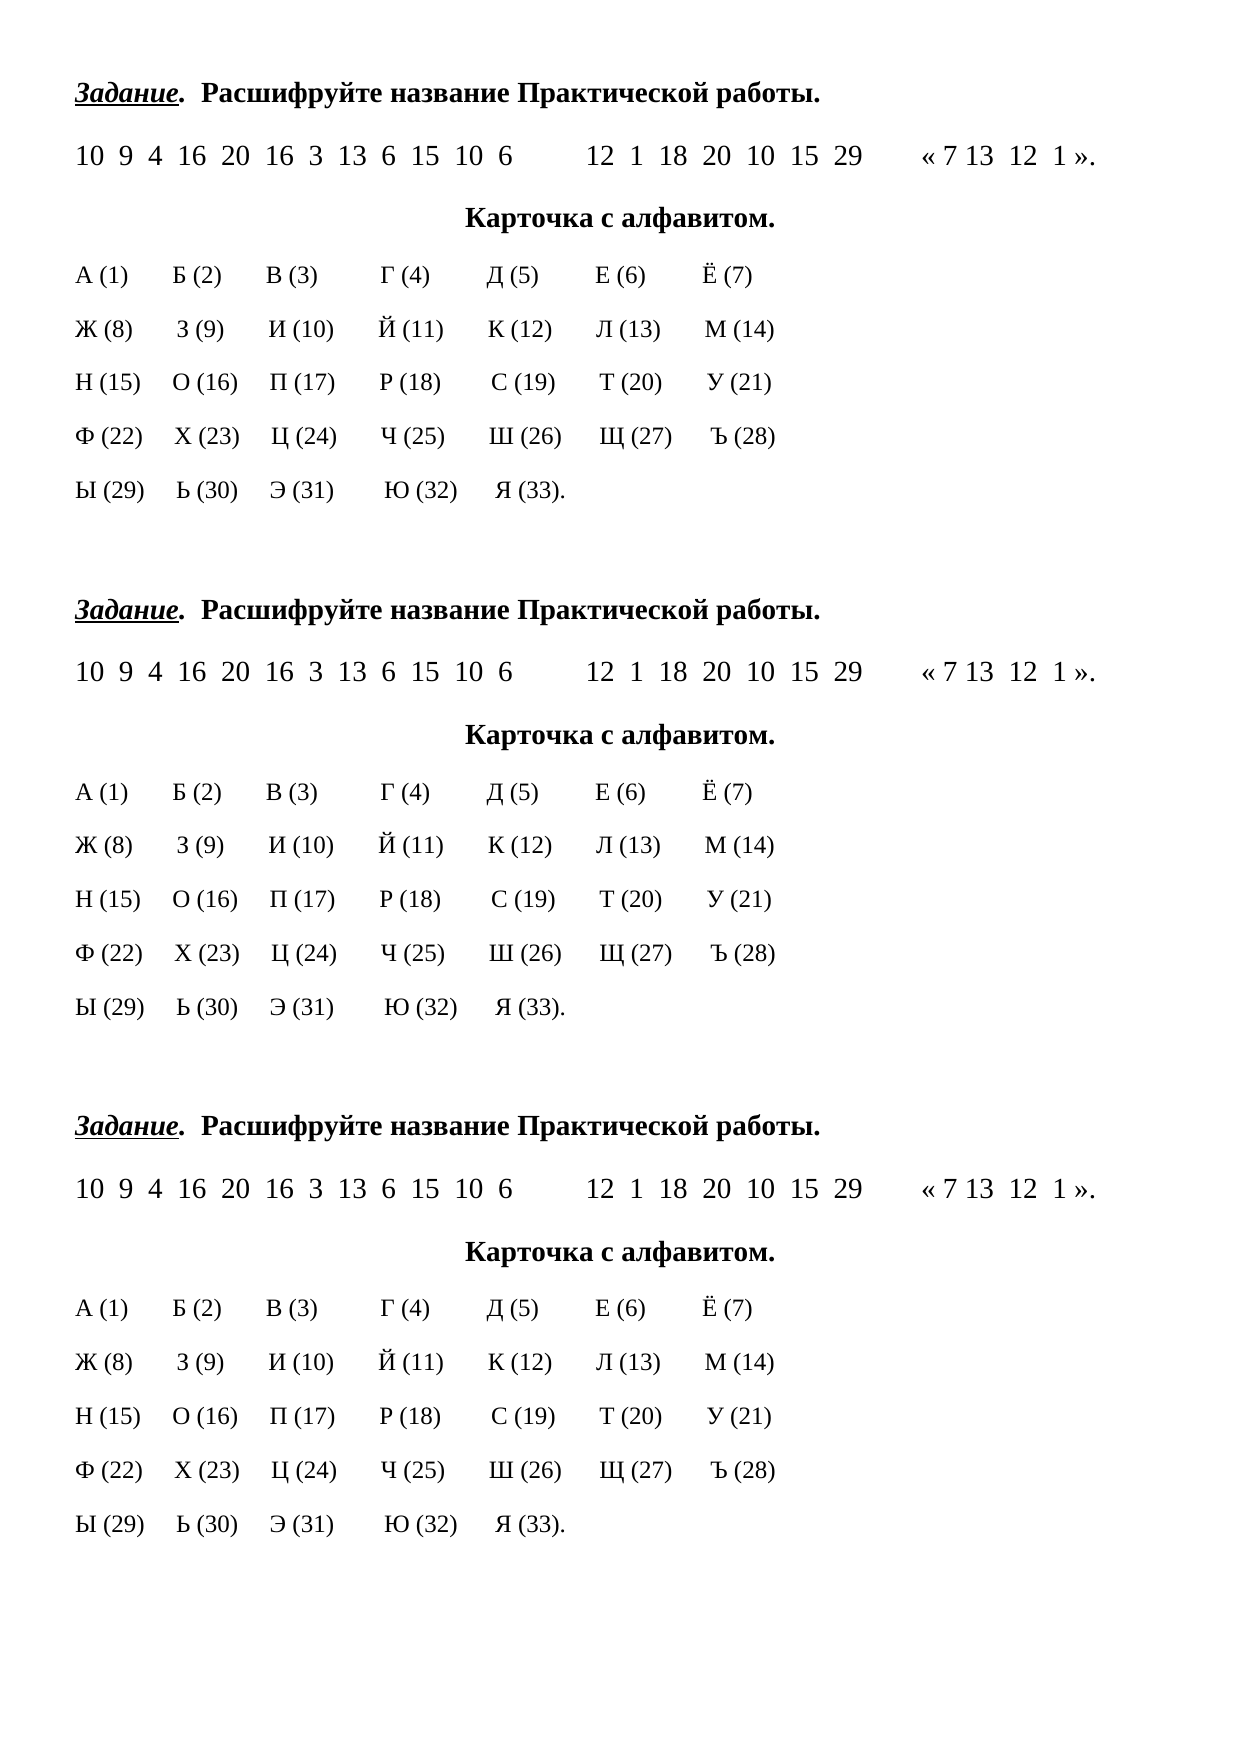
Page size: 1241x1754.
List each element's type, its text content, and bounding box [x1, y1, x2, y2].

text Карточка с алфавитом. [75, 1234, 1165, 1267]
text Ф (22) Х (23) Ц (24) Ч (25) Ш (26) Щ (27) Ъ (28) [75, 421, 1165, 450]
text Ы (29) Ь (30) Э (31) Ю (32) Я (33). [75, 992, 1165, 1021]
text 10 9 4 16 20 16 3 13 6 15 10 6 12 1 18 20 10 15 29 « 7 13 12 1 ». [75, 654, 1165, 688]
text Ж (8) З (9) И (10) Й (11) К (12) Л (13) М (14) [75, 1347, 1165, 1376]
text Ы (29) Ь (30) Э (31) Ю (32) Я (33). [75, 1509, 1165, 1537]
text А (1) Б (2) В (3) Г (4) Д (5) Е (6) Ё (7) [75, 1293, 1165, 1322]
text 10 9 4 16 20 16 3 13 6 15 10 6 12 1 18 20 10 15 29 « 7 13 12 1 ». [75, 138, 1165, 171]
text Ж (8) З (9) И (10) Й (11) К (12) Л (13) М (14) [75, 830, 1165, 859]
text Ы (29) Ь (30) Э (31) Ю (32) Я (33). [75, 475, 1165, 504]
text Н (15) О (16) П (17) Р (18) С (19) Т (20) У (21) [75, 367, 1165, 396]
text Ф (22) Х (23) Ц (24) Ч (25) Ш (26) Щ (27) Ъ (28) [75, 938, 1165, 967]
text Н (15) О (16) П (17) Р (18) С (19) Т (20) У (21) [75, 1401, 1165, 1430]
text Ж (8) З (9) И (10) Й (11) К (12) Л (13) М (14) [75, 314, 1165, 342]
text 10 9 4 16 20 16 3 13 6 15 10 6 12 1 18 20 10 15 29 « 7 13 12 1 ». [75, 1171, 1165, 1205]
text Карточка с алфавитом. [75, 200, 1165, 234]
text Ф (22) Х (23) Ц (24) Ч (25) Ш (26) Щ (27) Ъ (28) [75, 1455, 1165, 1484]
text Задание. Расшифруйте название Практической работы. [75, 592, 1165, 625]
text Карточка с алфавитом. [75, 717, 1165, 751]
text Задание. Расшифруйте название Практической работы. [75, 75, 1165, 108]
text Задание. Расшифруйте название Практической работы. [75, 1108, 1165, 1142]
text А (1) Б (2) В (3) Г (4) Д (5) Е (6) Ё (7) [75, 260, 1165, 288]
text Н (15) О (16) П (17) Р (18) С (19) Т (20) У (21) [75, 884, 1165, 913]
text А (1) Б (2) В (3) Г (4) Д (5) Е (6) Ё (7) [75, 777, 1165, 805]
